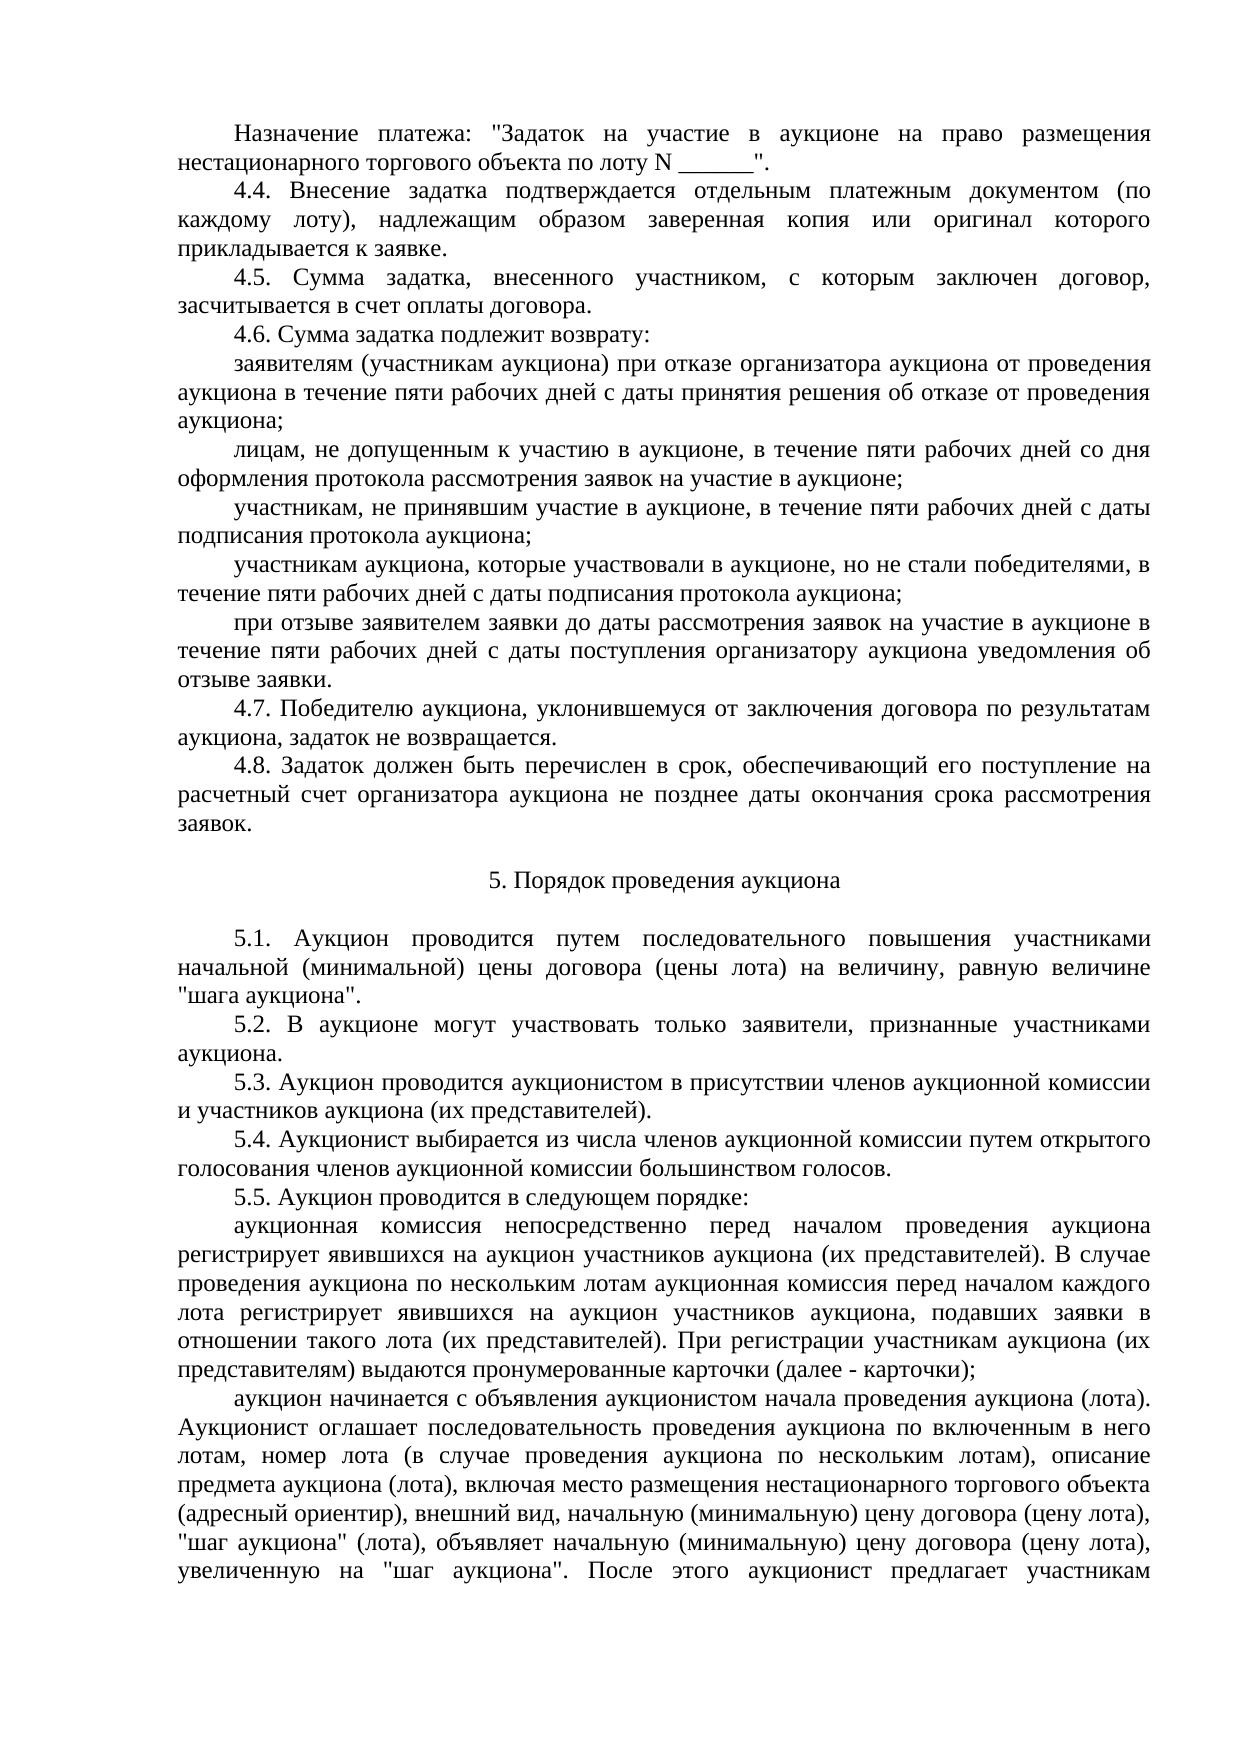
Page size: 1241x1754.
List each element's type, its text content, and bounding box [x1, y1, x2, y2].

text 4.8. Задаток должен быть перечислен в срок, обеспечивающий его поступление на расчетный счет организатора аукциона не позднее даты окончания срока рассмотрения заявок. [177, 751, 1152, 837]
text 5.5. Аукцион проводится в следующем порядке: [177, 1182, 1152, 1211]
text 5.1. Аукцион проводится путем последовательного повышения участниками начальной (минимальной) цены договора (цены лота) на величину, равную величине "шага аукциона". [177, 923, 1152, 1009]
text участникам аукциона, которые участвовали в аукционе, но не стали победителями, в течение пяти рабочих дней с даты подписания протокола аукциона; [177, 549, 1152, 607]
text аукционная комиссия непосредственно перед началом проведения аукциона регистрирует явившихся на аукцион участников аукциона (их представителей). В случае проведения аукциона по нескольким лотам аукционная комиссия перед началом каждого лота регистрирует явившихся на аукцион участников аукциона, подавших заявки в отношении такого лота (их представителей). При регистрации участникам аукциона (их представителям) выдаются пронумерованные карточки (далее - карточки); [177, 1211, 1152, 1383]
text 5.2. В аукционе могут участвовать только заявители, признанные участниками аукциона. [177, 1009, 1152, 1067]
text 5.4. Аукционист выбирается из числа членов аукционной комиссии путем открытого голосования членов аукционной комиссии большинством голосов. [177, 1124, 1152, 1182]
text 5.3. Аукцион проводится аукционистом в присутствии членов аукционной комиссии и участников аукциона (их представителей). [177, 1067, 1152, 1124]
text 4.6. Сумма задатка подлежит возврату: [177, 319, 1152, 348]
text 4.7. Победителю аукциона, уклонившемуся от заключения договора по результатам аукциона, задаток не возвращается. [177, 693, 1152, 751]
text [177, 1383, 1152, 1584]
text 4.4. Внесение задатка подтверждается отдельным платежным документом (по каждому лоту), надлежащим образом заверенная копия или оригинал которого прикладывается к заявке. [177, 176, 1152, 262]
text 4.5. Сумма задатка, внесенного участником, с которым заключен договор, засчитывается в счет оплаты договора. [177, 262, 1152, 319]
text при отзыве заявителем заявки до даты рассмотрения заявок на участие в аукционе в течение пяти рабочих дней с даты поступления организатору аукциона уведомления об отзыве заявки. [177, 607, 1152, 693]
text Назначение платежа: "Задаток на участие в аукционе на право размещения нестационарного торгового объекта по лоту N ______". [177, 118, 1152, 176]
text участникам, не принявшим участие в аукционе, в течение пяти рабочих дней с даты подписания протокола аукциона; [177, 492, 1152, 549]
text лицам, не допущенным к участию в аукционе, в течение пяти рабочих дней со дня оформления протокола рассмотрения заявок на участие в аукционе; [177, 434, 1152, 492]
text заявителям (участникам аукциона) при отказе организатора аукциона от проведения аукциона в течение пяти рабочих дней с даты принятия решения об отказе от проведения аукциона; [177, 348, 1152, 434]
text 5. Порядок проведения аукциона [177, 866, 1152, 894]
